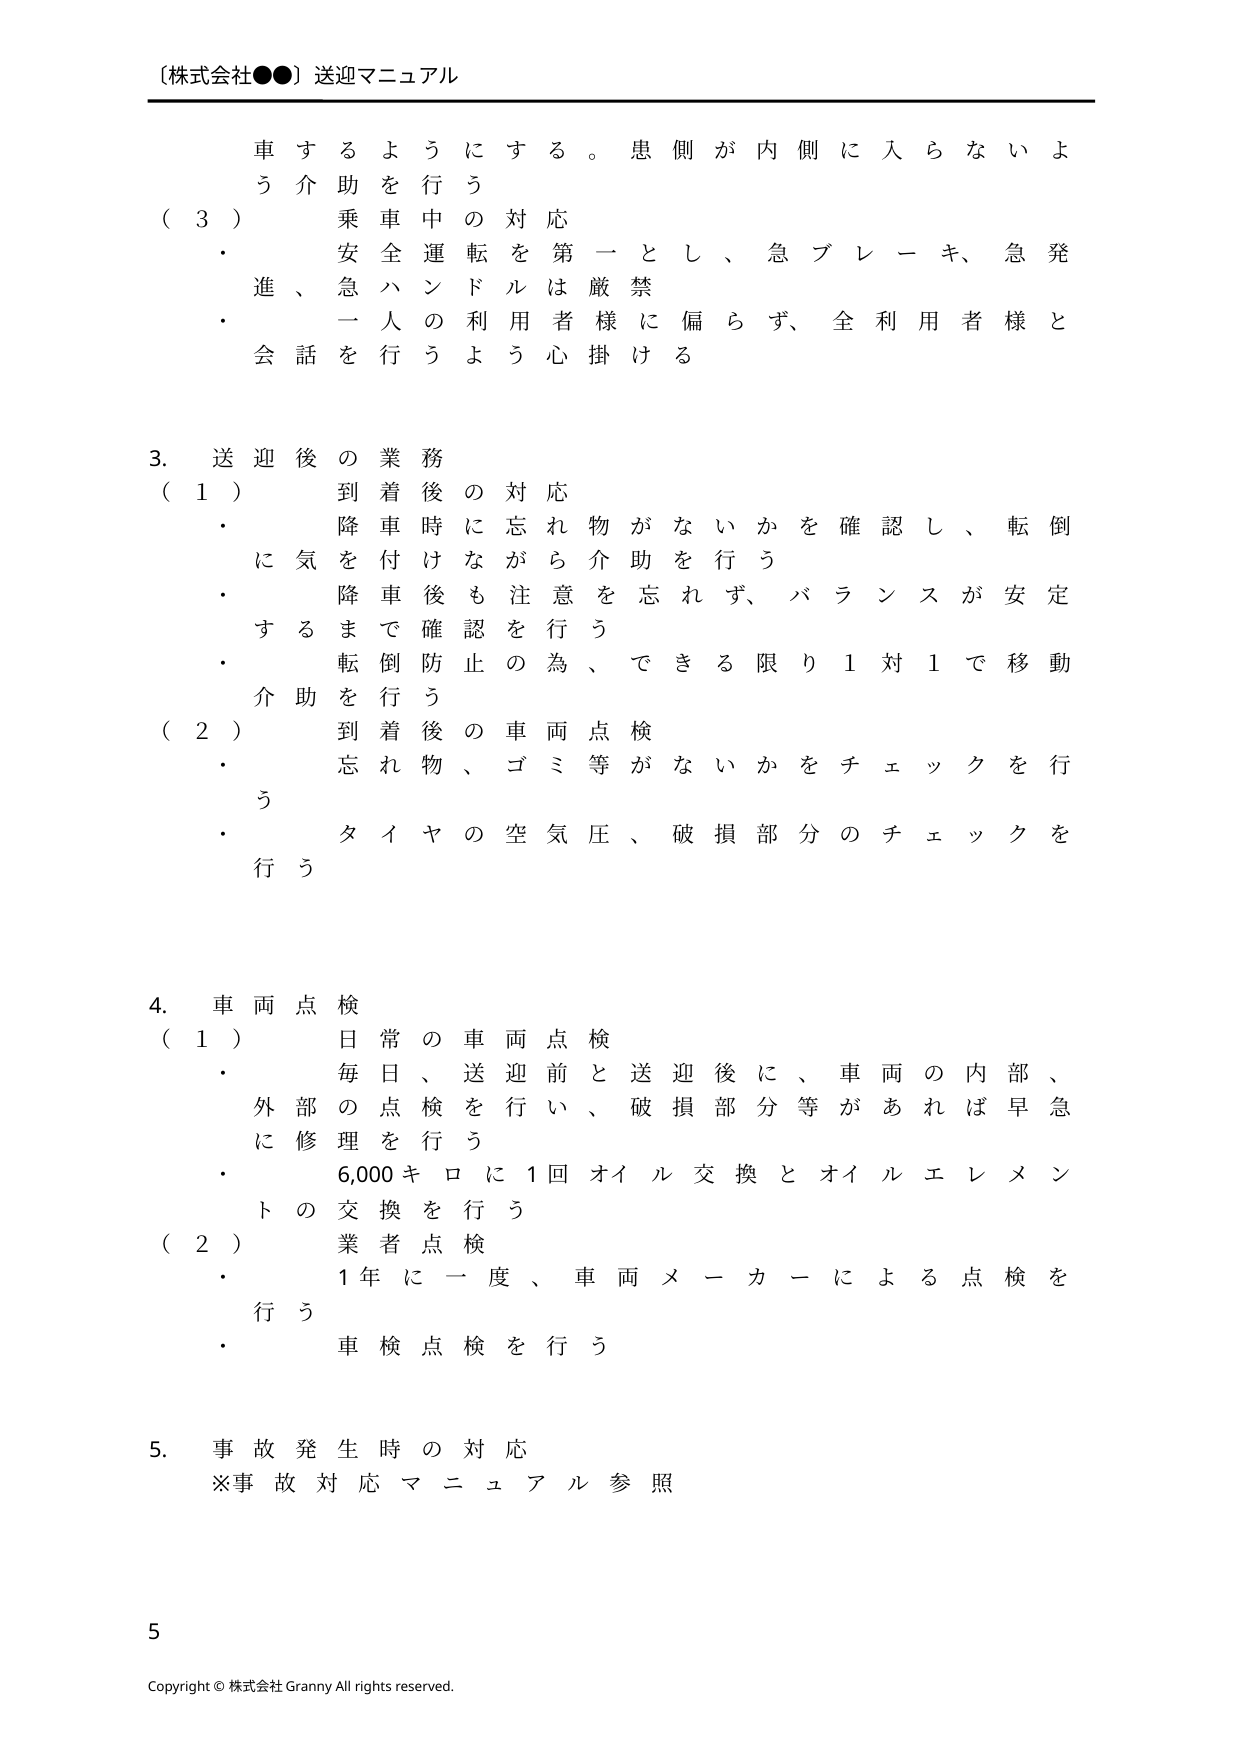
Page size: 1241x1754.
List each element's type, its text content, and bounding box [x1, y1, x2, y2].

list 乗車中の対応 [149, 201, 1091, 235]
list 一人の利用者様に偏らず、全利用者様と会話を行うよう心掛ける [193, 303, 1091, 371]
list 降車時に忘れ物がないかを確認し、転倒に気を付けながら介助を行う [193, 508, 1091, 576]
list 忘れ物、ゴミ等がないかをチェックを行う [193, 747, 1091, 816]
list 事故発生時の対応 [149, 1431, 1091, 1465]
list 転倒防止の為、できる限り１対１で移動介助を行う [193, 645, 1091, 713]
list 業者点検 [149, 1226, 1091, 1260]
list 車両点検 [149, 986, 1091, 1021]
list 降車後も注意を忘れず、バランスが安定するまで確認を行う [193, 576, 1091, 645]
list 1年に一度、車両メーカーによる点検を行う [193, 1260, 1091, 1328]
list 送迎後の業務 [149, 440, 1091, 474]
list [193, 132, 1091, 201]
list 安全運転を第一とし、急ブレーキ、急発進、急ハンドルは厳禁 [193, 235, 1091, 303]
list ※事故対応マニュアル参照 [193, 1465, 1091, 1499]
list 到着後の対応 [149, 474, 1091, 508]
list 車検点検を行う [193, 1328, 1091, 1362]
list 毎日、送迎前と送迎後に、車両の内部、外部の点検を行い、破損部分等があれば早急に修理を行う [193, 1055, 1091, 1157]
list タイヤの空気圧、破損部分のチェックを行う [193, 816, 1091, 884]
list 日常の車両点検 [149, 1021, 1091, 1055]
list 6,000キロに1回オイル交換とオイルエレメントの交換を行う [193, 1157, 1091, 1226]
list 到着後の車両点検 [149, 713, 1091, 747]
